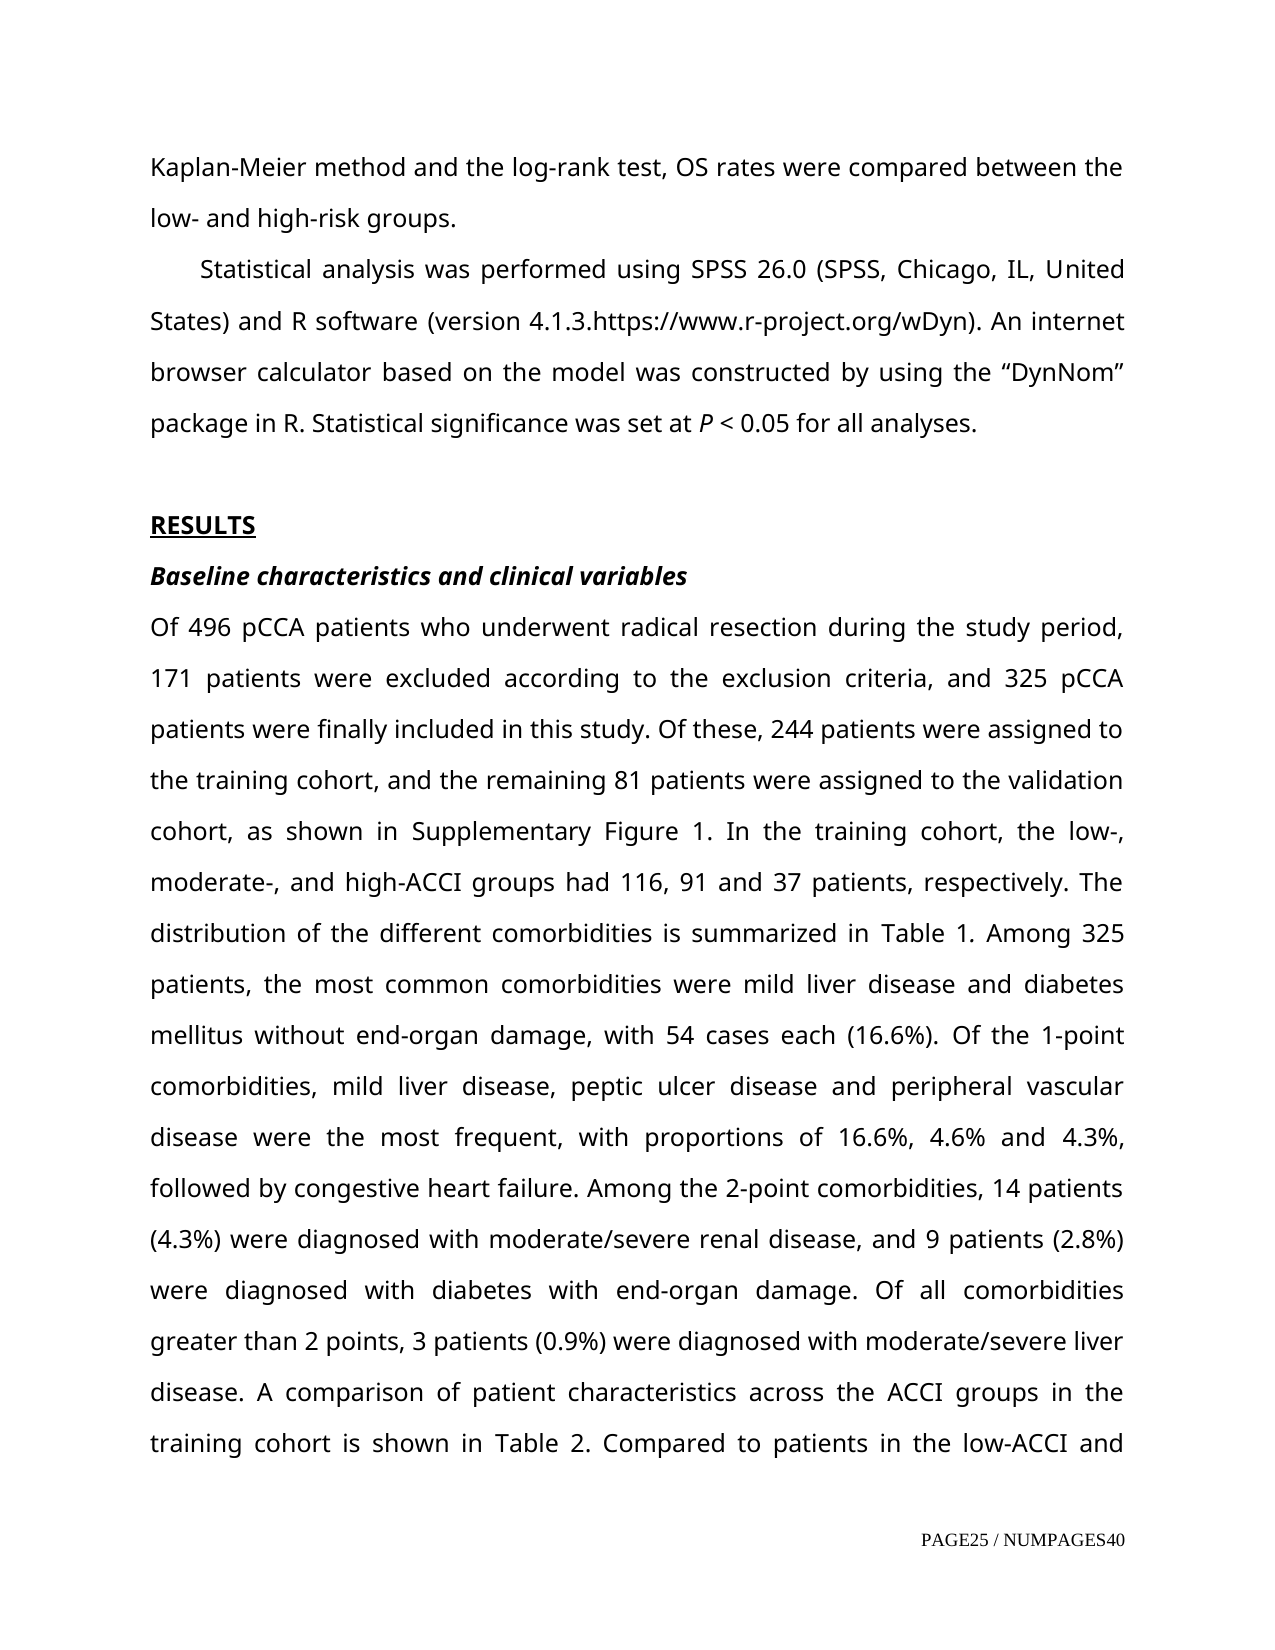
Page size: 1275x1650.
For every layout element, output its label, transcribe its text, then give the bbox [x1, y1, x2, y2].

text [150, 150, 1125, 235]
text Statistical analysis was performed using SPSS 26.0 (SPSS, Chicago, IL, United States) and R software (version 4.1.3.https://www.r-project.org/wDyn). An internet browser calculator based on the model was constructed by using the “DynNom” package in R. Statistical significance was set at P < 0.05 for all analyses. [150, 252, 1125, 439]
text RESULTS [150, 507, 1125, 541]
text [150, 609, 1125, 1460]
text Baseline characteristics and clinical variables [150, 558, 1125, 592]
